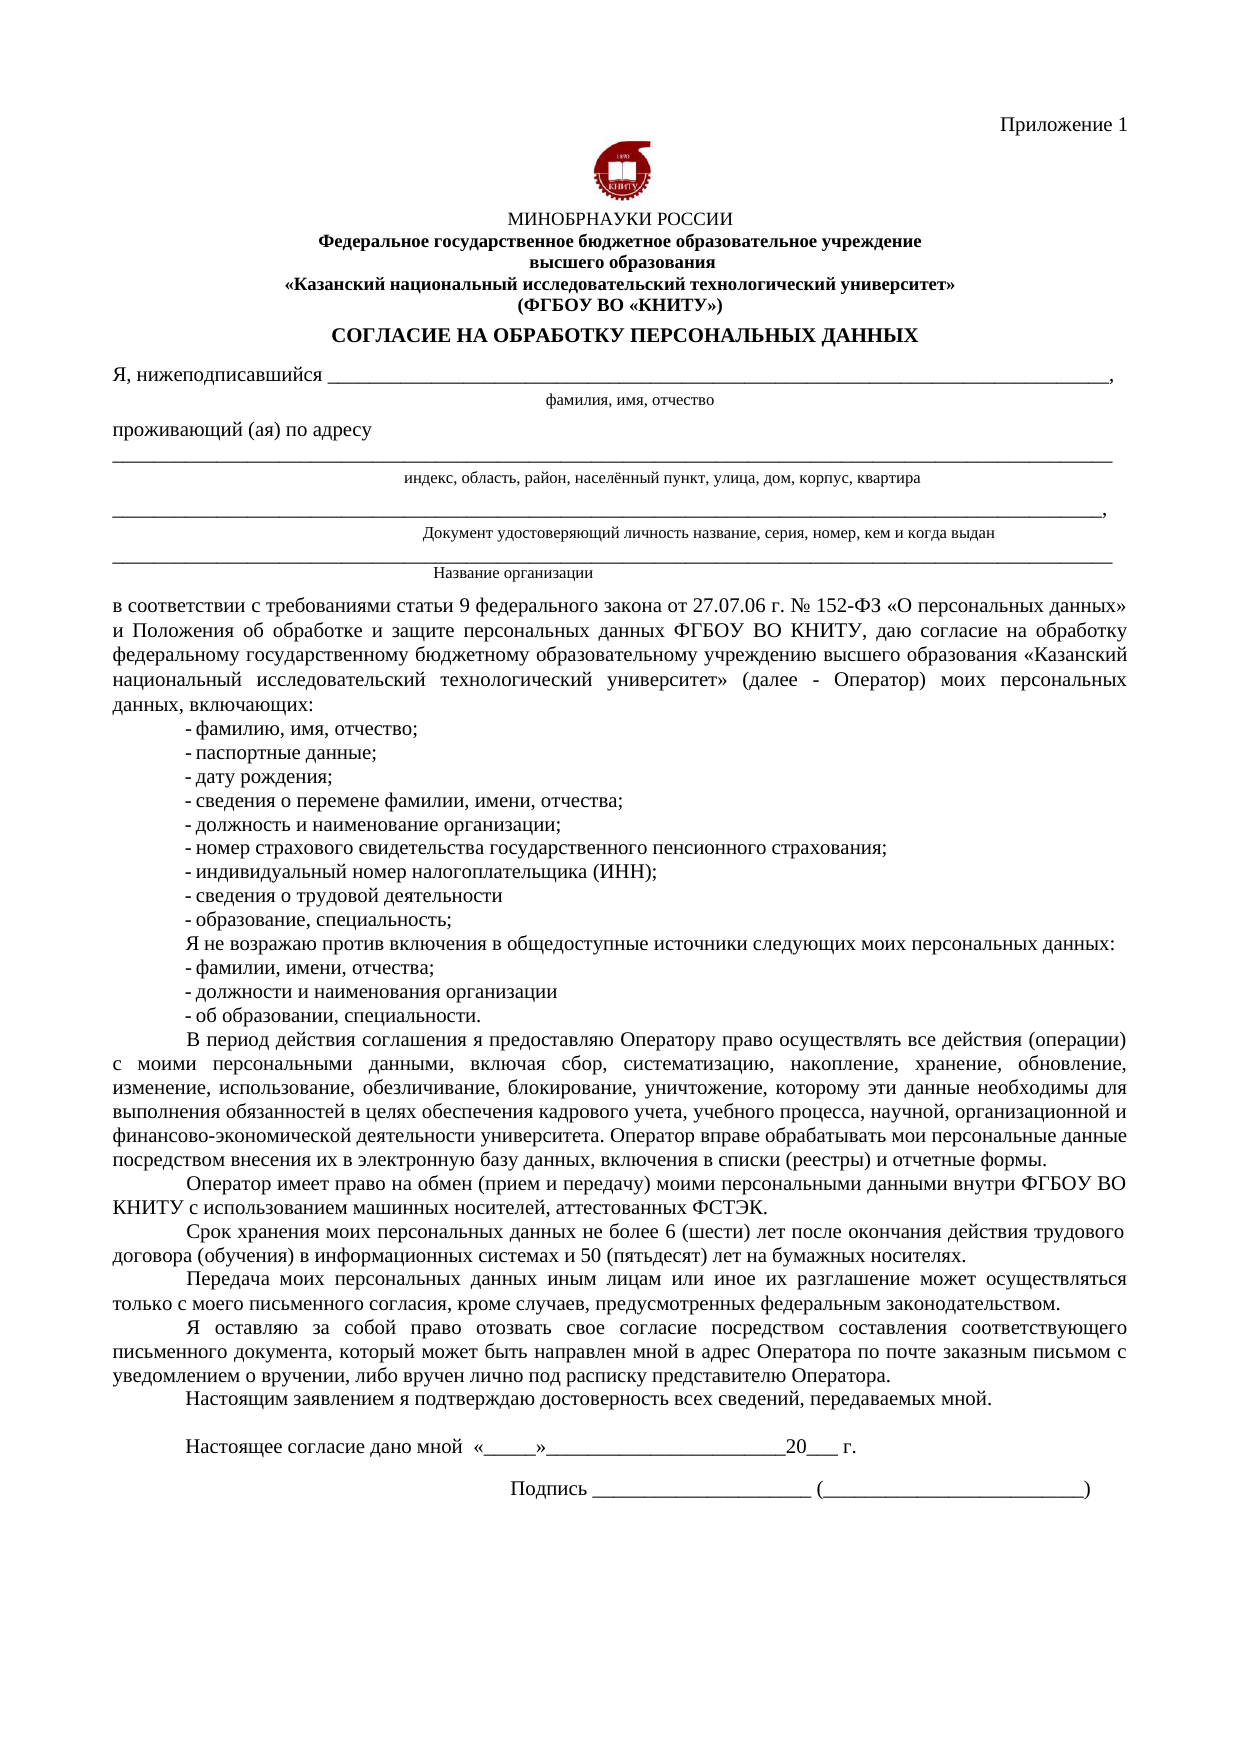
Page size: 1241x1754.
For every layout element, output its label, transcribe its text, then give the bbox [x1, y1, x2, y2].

text «Казанский национальный исследовательский технологический университет» [112, 273, 1128, 294]
list индивидуальный номер налогоплательщика (ИНН); [184, 859, 1128, 883]
text МИНОБРНАУКИ РОССИИ [112, 208, 1128, 230]
text Настоящее согласие дано мной «_____»_______________________20___ г. [185, 1434, 1128, 1458]
text СоглаСИЕ на обработку персональных данных [112, 323, 1128, 347]
text Срок хранения моих персональных данных не более 6 (шести) лет после окончания действия трудового договора (обучения) в информационных системах и 50 (пятьдесят) лет на бумажных носителях. [112, 1219, 1126, 1267]
list фамилии, имени, отчества; [185, 955, 1128, 979]
list должности и наименования организации [184, 979, 1128, 1003]
list не возражаю против включения в общедоступные источники следующих моих персональных данных: [185, 932, 1128, 955]
text Название организации [112, 566, 1128, 582]
list образование, специальность; [184, 908, 1128, 932]
text Я оставляю за собой право отозвать свое согласие посредством составления соответствующего письменного документа, который может быть направлен мной в адрес Оператора по почте заказным письмом с уведомлением о вручении, либо вручен лично под расписку представителю Оператора. [112, 1314, 1128, 1387]
text _______________________________________________________________________________________________, [112, 495, 1128, 519]
text (ФГБОУ ВО «КНИТУ») [112, 294, 1128, 316]
list дату рождения; [184, 764, 1128, 788]
list паспортные данные; [185, 741, 1128, 764]
list должность и наименование организации; [184, 812, 1128, 836]
text Оператор имеет право на обмен (прием и передачу) моими персональными данными внутри ФГБОУ ВО КНИТУ с использованием машинных носителей, аттестованных ФСТЭК. [112, 1171, 1128, 1219]
text высшего образования [112, 251, 1128, 273]
text Настоящим заявлением я подтверждаю достоверность всех сведений, передаваемых мной. [185, 1387, 1128, 1411]
list номер страхового свидетельства государственного пенсионного страхования; [184, 836, 1128, 859]
list фамилию, имя, отчество; [185, 716, 1128, 740]
text ________________________________________________________________________________________________ [112, 542, 1128, 566]
text в соответствии с требованиями статьи 9 федерального закона от 27.07.06 г. № 152-ФЗ «О персональных данных» и Положения об обработке и защите персональных данных ФГБОУ ВО КНИТУ, даю согласие на обработку федеральному государственному бюджетному образовательному учреждению высшего образования «Казанский национальный исследовательский технологический университет» (далее - Оператор) моих персональных данных, включающих: [112, 593, 1128, 716]
text индекс, область, район, населённый пункт, улица, дом, корпус, квартира [404, 468, 1128, 487]
text Приложение 1 [112, 112, 1128, 136]
list об образовании, специальности. [184, 1003, 1128, 1027]
list сведения о трудовой деятельности [184, 884, 1128, 907]
text Федеральное государственное бюджетное образовательное учреждение [112, 230, 1128, 251]
text проживающий (ая) по адресу ________________________________________________________________________________________________ [112, 417, 1128, 465]
list сведения о перемене фамилии, имени, отчества; [184, 788, 1128, 812]
text В период действия соглашения я предоставляю Оператору право осуществлять все действия (операции) с моими персональными данными, включая сбор, систематизацию, накопление, хранение, обновление, изменение, использование, обезличивание, блокирование, уничтожение, которому эти данные необходимы для выполнения обязанностей в целях обеспечения кадрового учета, учебного процесса, научной, организационной и финансово-экономической деятельности университета. Оператор вправе обрабатывать мои персональные данные посредством внесения их в электронную базу данных, включения в списки (реестры) и отчетные формы. [112, 1027, 1128, 1171]
text Документ удостоверяющий личность название, серия, номер, кем и когда выдан [423, 523, 1128, 542]
text фамилия, имя, отчество [546, 389, 1128, 409]
text Подпись _____________________ (_________________________) [510, 1476, 1128, 1500]
text Я, нижеподписавшийся ___________________________________________________________________________, [112, 362, 1128, 386]
text Передача моих персональных данных иным лицам или иное их разглашение может осуществляться только с моего письменного согласия, кроме случаев, предусмотренных федеральным законодательством. [112, 1267, 1128, 1314]
